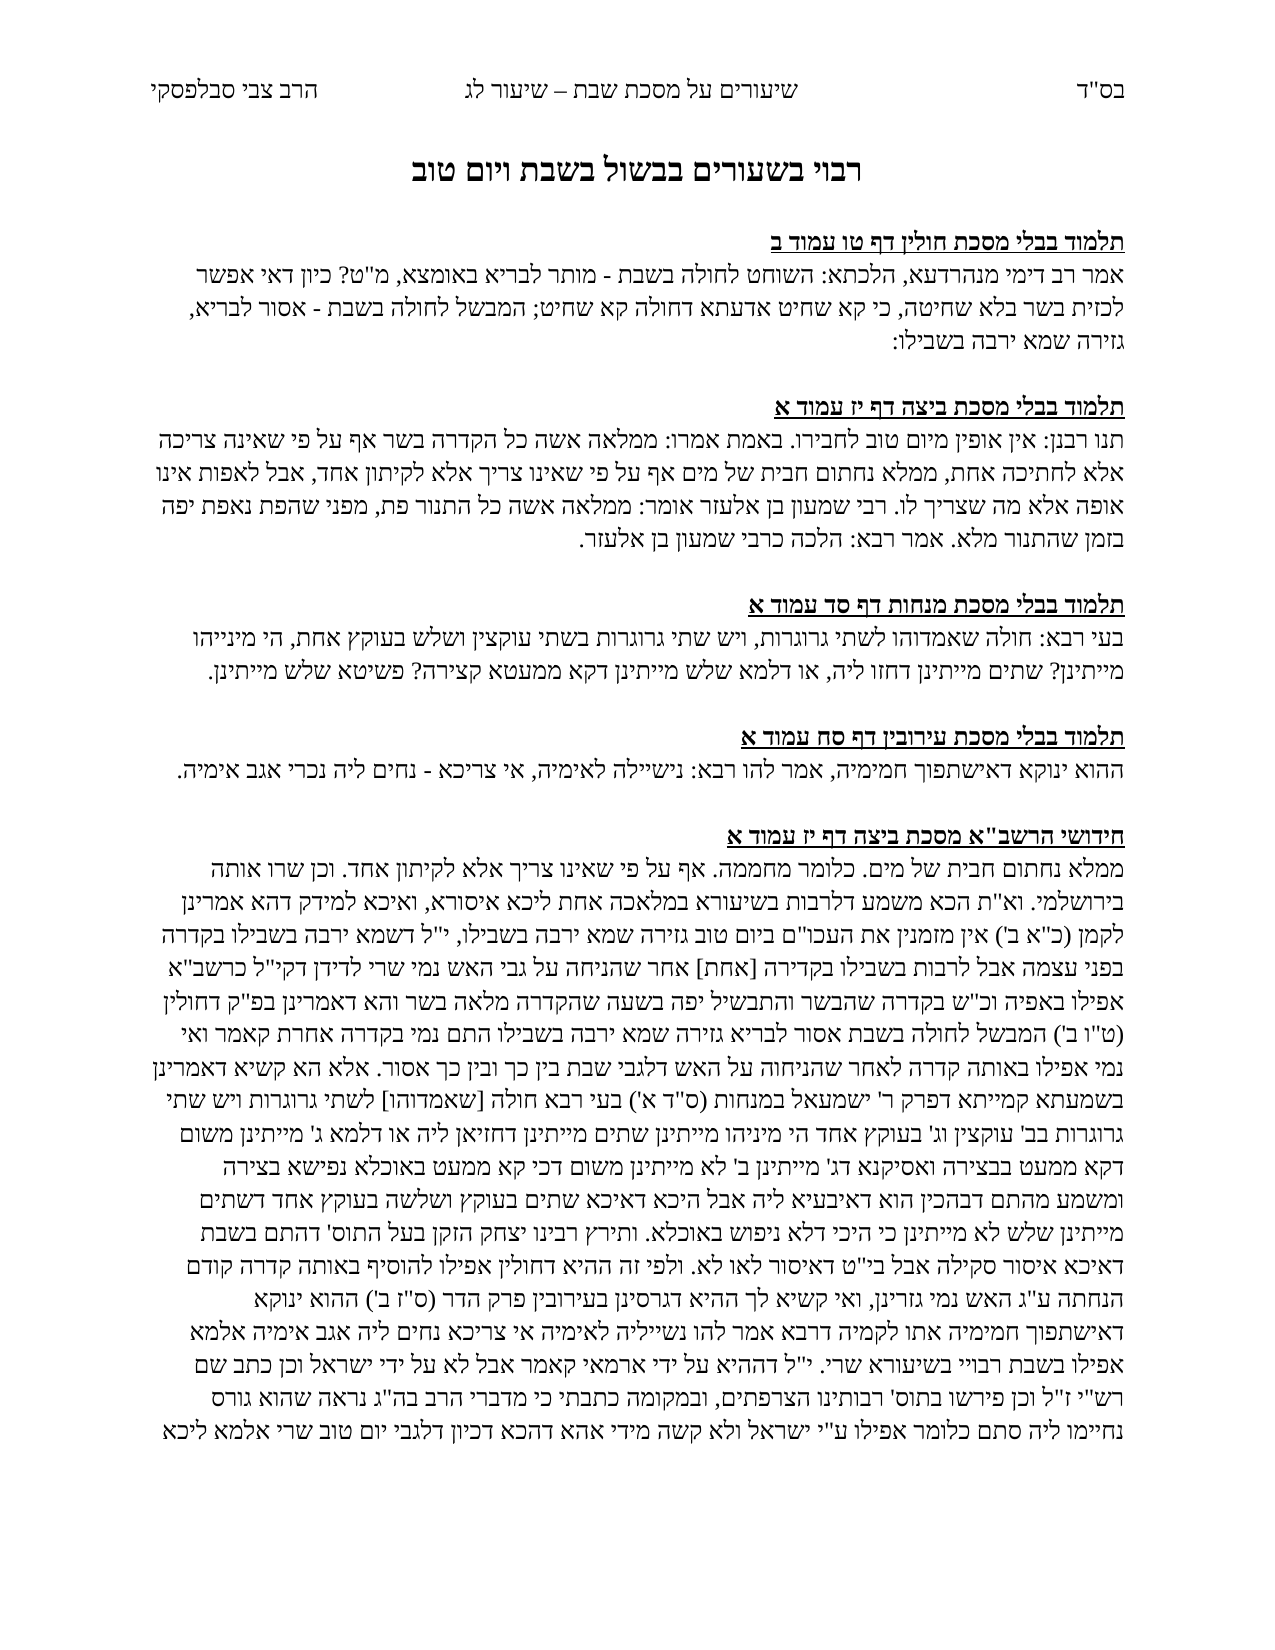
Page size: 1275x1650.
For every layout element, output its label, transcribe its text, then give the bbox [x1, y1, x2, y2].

text תנו רבנן: אין אופין מיום טוב לחבירו. באמת אמרו: ממלאה אשה כל הקדרה בשר אף על פי שאינה צריכה אלא לחתיכה אחת, ממלא נחתום חבית של מים אף על פי שאינו צריך אלא לקיתון אחד, אבל לאפות אינו אופה אלא מה שצריך לו. רבי שמעון בן אלעזר אומר: ממלאה אשה כל התנור פת, מפני שהפת נאפת יפה בזמן שהתנור מלא. אמר רבא: הלכה כרבי שמעון בן אלעזר. [150, 425, 1125, 553]
text רבוי בשעורים בבשול בשבת ויום טוב [150, 150, 1125, 188]
text תלמוד בבלי מסכת עירובין דף סח עמוד א [150, 722, 1125, 751]
text תלמוד בבלי מסכת מנחות דף סד עמוד א [150, 590, 1125, 619]
text ההוא ינוקא דאישתפוך חמימיה, אמר להו רבא: נישיילה לאימיה, אי צריכא - נחים ליה נכרי אגב אימיה. [150, 755, 1125, 784]
text חידושי הרשב"א מסכת ביצה דף יז עמוד א [150, 821, 1125, 850]
text תלמוד בבלי מסכת ביצה דף יז עמוד א [150, 392, 1125, 421]
text תלמוד בבלי מסכת חולין דף טו עמוד ב [150, 227, 1125, 256]
text בעי רבא: חולה שאמדוהו לשתי גרוגרות, ויש שתי גרוגרות בשתי עוקצין ושלש בעוקץ אחת, הי מינייהו מייתינן? שתים מייתינן דחזו ליה, או דלמא שלש מייתינן דקא ממעטא קצירה? פשיטא שלש מייתינן. [150, 623, 1125, 685]
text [150, 854, 1125, 1444]
text אמר רב דימי מנהרדעא, הלכתא: השוחט לחולה בשבת - מותר לבריא באומצא, מ"ט? כיון דאי אפשר לכזית בשר בלא שחיטה, כי קא שחיט אדעתא דחולה קא שחיט; המבשל לחולה בשבת - אסור לבריא, גזירה שמא ירבה בשבילו: [150, 260, 1125, 355]
